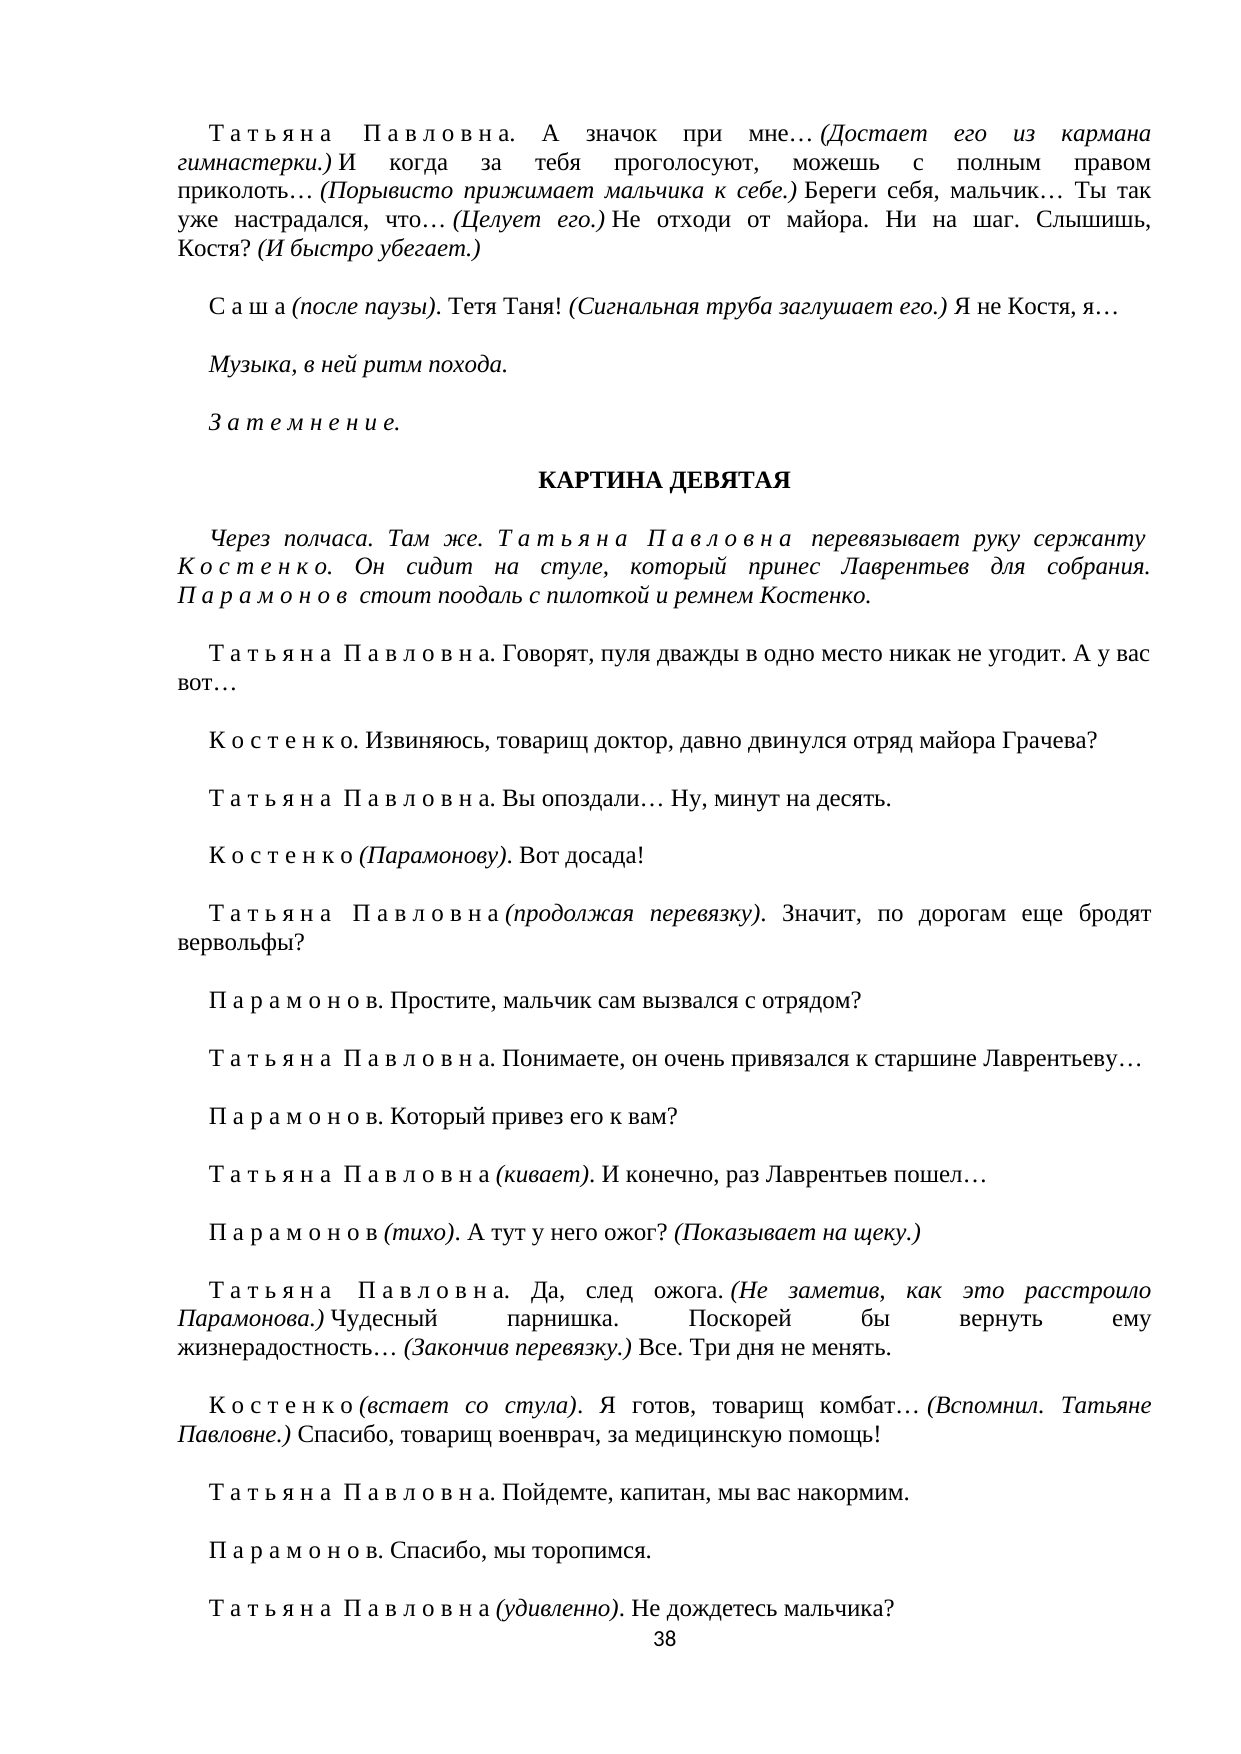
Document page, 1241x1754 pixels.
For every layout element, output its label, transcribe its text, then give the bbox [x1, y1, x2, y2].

text Т а т ь я н а П а в л о в н а. Понимаете, он очень привязался к старшине Лаврентьеву… [177, 1043, 1152, 1072]
text Т а т ь я н а П а в л о в н а (продолжая перевязку). Значит, по дорогам еще бродят вервольфы? [177, 898, 1152, 956]
text З а т е м н е н и е. [177, 407, 1152, 436]
text Т а т ь я н а П а в л о в н а. Вы опоздали… Ну, минут на десять. [177, 783, 1152, 811]
text П а р а м о н о в. Который привез его к вам? [177, 1101, 1152, 1130]
text П а р а м о н о в. Спасибо, мы торопимся. [177, 1535, 1152, 1563]
text Т а т ь я н а П а в л о в н а (кивает). И конечно, раз Лаврентьев пошел… [177, 1159, 1152, 1188]
text К о с т е н к о. Извиняюсь, товарищ доктор, давно двинулся отряд майора Грачева? [177, 725, 1152, 753]
text Через полчаса. Там же. Т а т ь я н а П а в л о в н а перевязывает руку сержанту К о с т е н к о. Он сидит на стуле, который принес Лаврентьев для собрания. П а р а м о н о в стоит поодаль с пилоткой и ремнем Костенко. [177, 523, 1152, 609]
text К о с т е н к о (Парамонову). Вот досада! [177, 841, 1152, 869]
text П а р а м о н о в (тихо). А тут у него ожог? (Показывает на щеку.) [177, 1217, 1152, 1246]
text Т а т ь я н а П а в л о в н а. Пойдемте, капитан, мы вас накормим. [177, 1477, 1152, 1506]
text К о с т е н к о (встает со стула). Я готов, товарищ комбат… (Вспомнил. Татьяне Павловне.) Спасибо, товарищ военврач, за медицинскую помощь! [177, 1390, 1152, 1448]
text Т а т ь я н а П а в л о в н а. А значок при мне… (Достает его из кармана гимнастерки.) И когда за тебя проголосуют, можешь с полным правом приколоть… (Порывисто прижимает мальчика к себе.) Береги себя, мальчик… Ты так уже настрадался, что… (Целует его.) Не отходи от майора. Ни на шаг. Слышишь, Костя? (И быстро убегает.) [177, 118, 1152, 262]
text Музыка, в ней ритм похода. [177, 349, 1152, 378]
text Т а т ь я н а П а в л о в н а. Говорят, пуля дважды в одно место никак не угодит. А у вас вот… [177, 638, 1152, 696]
text КАРТИНА ДЕВЯТАЯ [177, 465, 1152, 493]
text Т а т ь я н а П а в л о в н а. Да, след ожога. (Не заметив, как это расстроило Парамонова.) Чудесный парнишка. Поскорей бы вернуть ему жизнерадостность… (Закончив перевязку.) Все. Три дня не менять. [177, 1275, 1152, 1361]
text С а ш а (после паузы). Тетя Таня! (Сигнальная труба заглушает его.) Я не Костя, я… [177, 291, 1152, 320]
text Т а т ь я н а П а в л о в н а (удивленно). Не дождетесь мальчика? [177, 1593, 1152, 1621]
text П а р а м о н о в. Простите, мальчик сам вызвался с отрядом? [177, 985, 1152, 1014]
